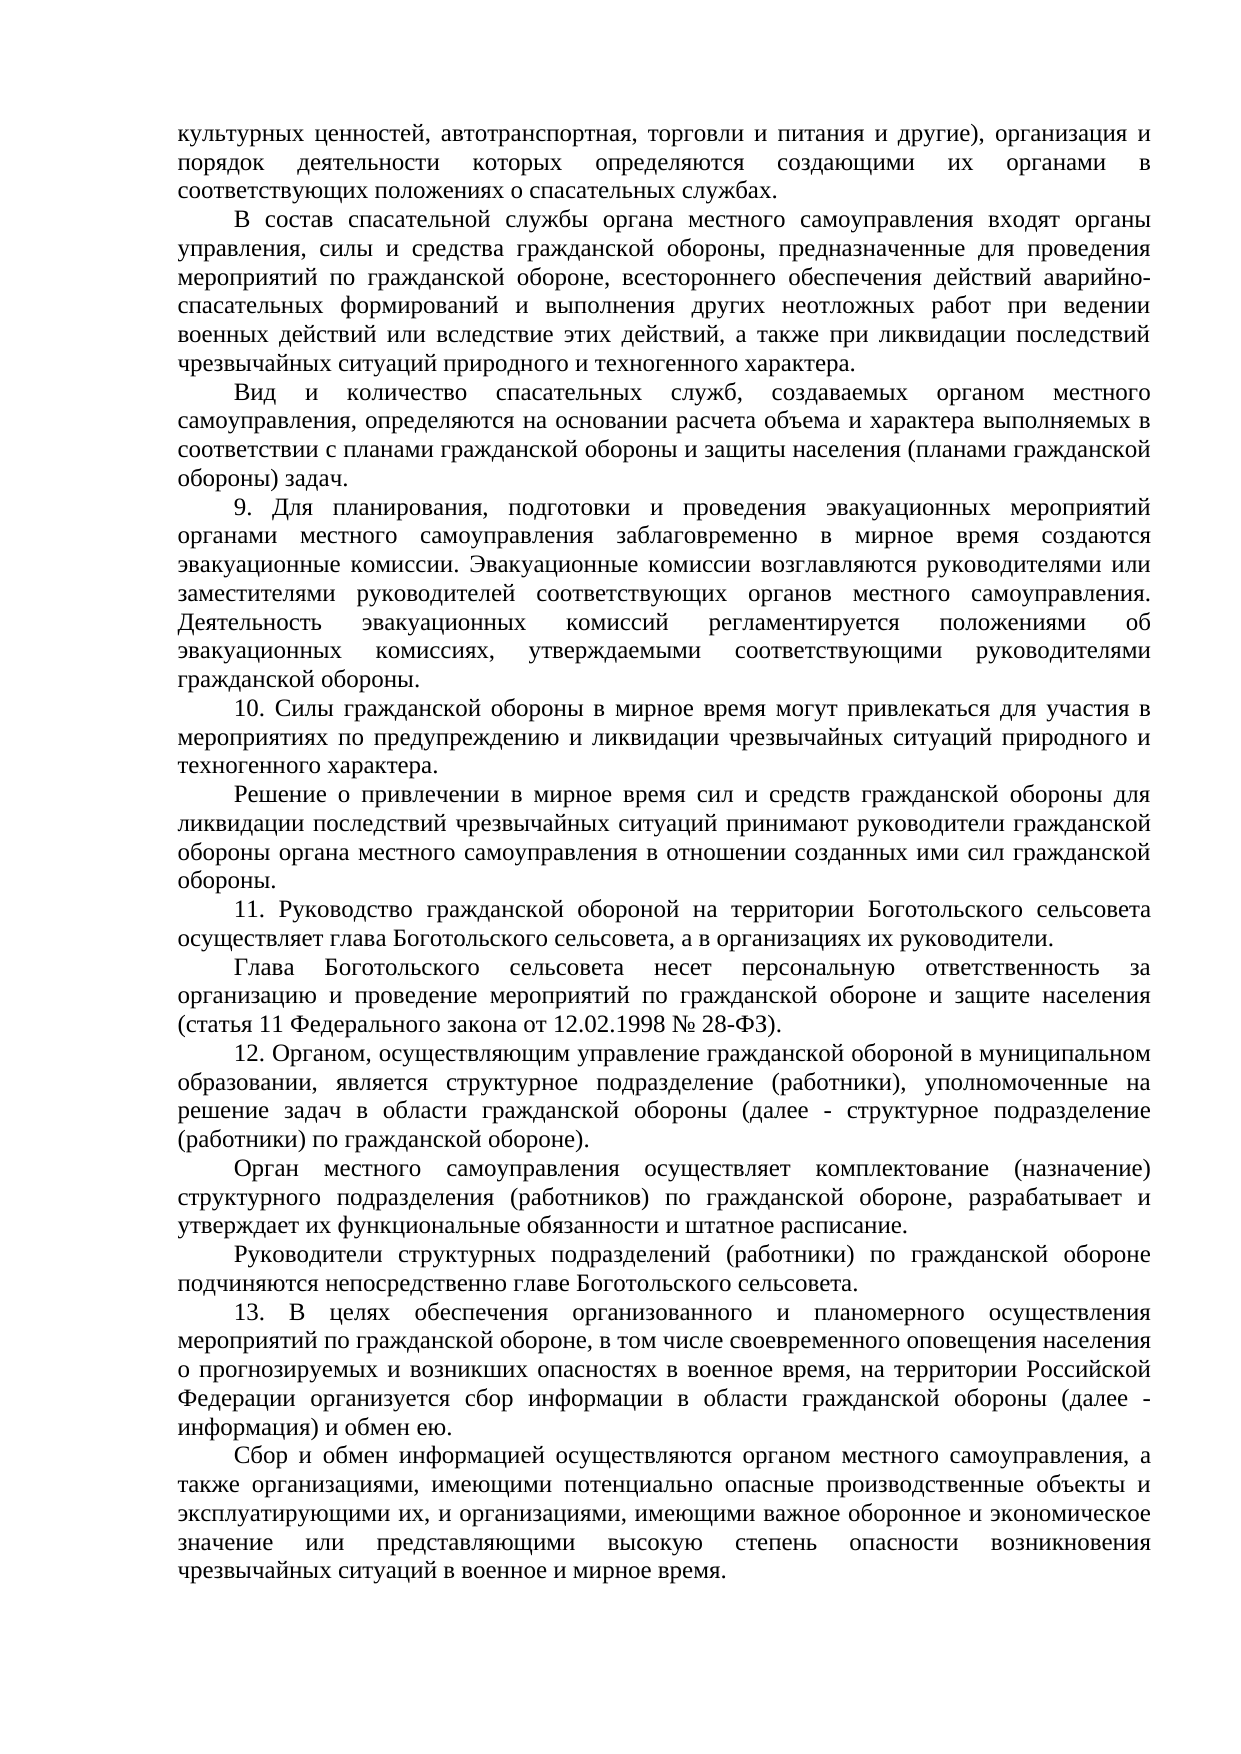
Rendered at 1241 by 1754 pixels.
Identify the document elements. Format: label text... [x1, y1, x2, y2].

text 10. Силы гражданской обороны в мирное время могут привлекаться для участия в мероприятиях по предупреждению и ликвидации чрезвычайных ситуаций природного и техногенного характера. [177, 693, 1152, 779]
text Руководители структурных подразделений (работники) по гражданской обороне подчиняются непосредственно главе Боготольского сельсовета. [177, 1239, 1152, 1297]
text 9. Для планирования, подготовки и проведения эвакуационных мероприятий органами местного самоуправления заблаговременно в мирное время создаются эвакуационные комиссии. Эвакуационные комиссии возглавляются руководителями или заместителями руководителей соответствующих органов местного самоуправления. Деятельность эвакуационных комиссий регламентируется положениями об эвакуационных комиссиях, утверждаемыми соответствующими руководителями гражданской обороны. [177, 492, 1152, 693]
text 12. Органом, осуществляющим управление гражданской обороной в муниципальном образовании, является структурное подразделение (работники), уполномоченные на решение задач в области гражданской обороны (далее - структурное подразделение (работники) по гражданской обороне). [177, 1038, 1152, 1153]
text 11. Руководство гражданской обороной на территории Боготольского сельсовета осуществляет глава Боготольского сельсовета, а в организациях их руководители. [177, 894, 1152, 952]
text В состав спасательной службы органа местного самоуправления входят органы управления, силы и средства гражданской обороны, предназначенные для проведения мероприятий по гражданской обороне, всестороннего обеспечения действий аварийно-спасательных формирований и выполнения других неотложных работ при ведении военных действий или вследствие этих действий, а также при ликвидации последствий чрезвычайных ситуаций природного и техногенного характера. [177, 204, 1152, 377]
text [177, 118, 1152, 204]
text Решение о привлечении в мирное время сил и средств гражданской обороны для ликвидации последствий чрезвычайных ситуаций принимают руководители гражданской обороны органа местного самоуправления в отношении созданных ими сил гражданской обороны. [177, 779, 1152, 894]
text Орган местного самоуправления осуществляет комплектование (назначение) структурного подразделения (работников) по гражданской обороне, разрабатывает и утверждает их функциональные обязанности и штатное расписание. [177, 1153, 1152, 1239]
text Глава Боготольского сельсовета несет персональную ответственность за организацию и проведение мероприятий по гражданской обороне и защите населения (статья 11 Федерального закона от 12.02.1998 № 28-ФЗ). [177, 952, 1152, 1038]
text 13. В целях обеспечения организованного и планомерного осуществления мероприятий по гражданской обороне, в том числе своевременного оповещения населения о прогнозируемых и возникших опасностях в военное время, на территории Российской Федерации организуется сбор информации в области гражданской обороны (далее - информация) и обмен ею. [177, 1297, 1152, 1441]
text Сбор и обмен информацией осуществляются органом местного самоуправления, а также организациями, имеющими потенциально опасные производственные объекты и эксплуатирующими их, и организациями, имеющими важное оборонное и экономическое значение или представляющими высокую степень опасности возникновения чрезвычайных ситуаций в военное и мирное время. [177, 1441, 1152, 1584]
text Вид и количество спасательных служб, создаваемых органом местного самоуправления, определяются на основании расчета объема и характера выполняемых в соответствии с планами гражданской обороны и защиты населения (планами гражданской обороны) задач. [177, 377, 1152, 492]
